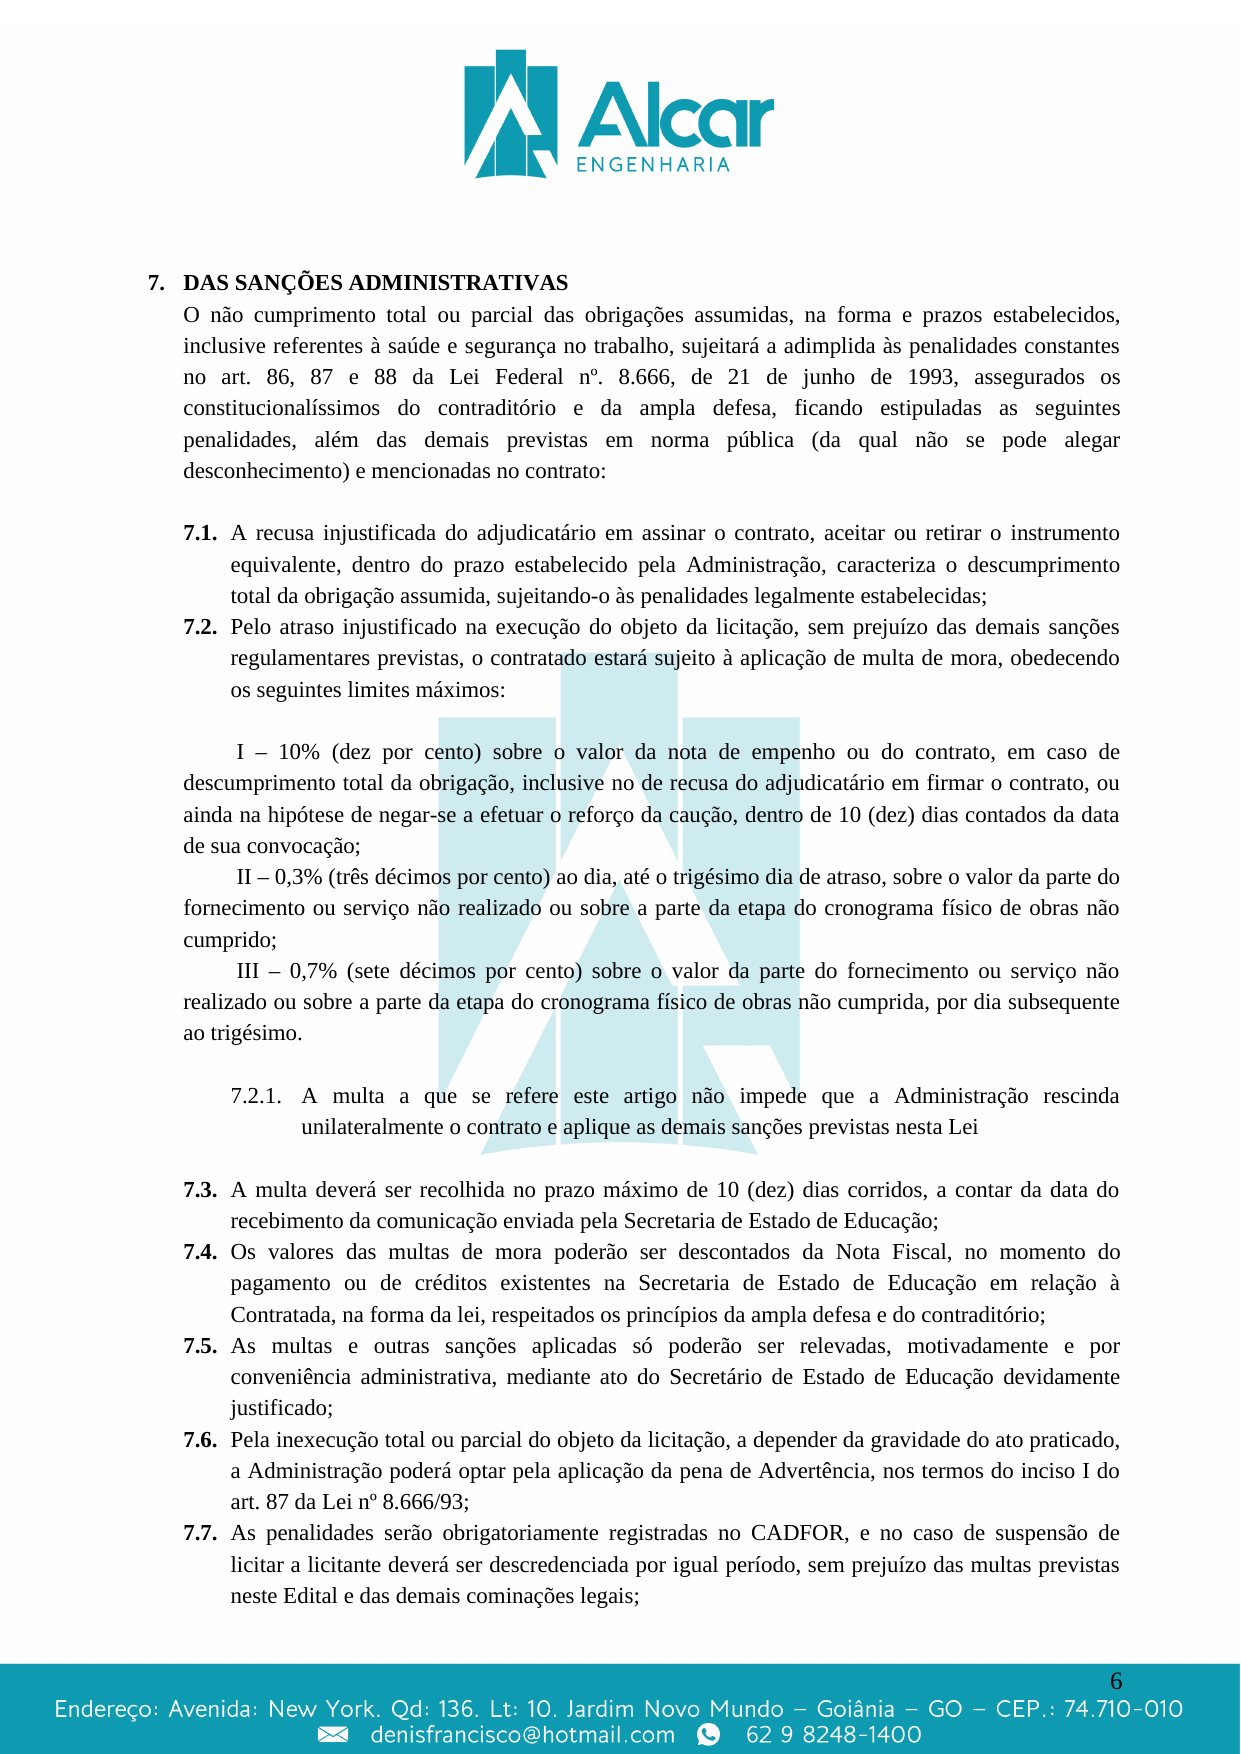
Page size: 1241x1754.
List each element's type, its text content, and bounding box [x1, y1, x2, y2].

text II – 0,3% (três décimos por cento) ao dia, até o trigésimo dia de atraso, sobre o valor da parte do fornecimento ou serviço não realizado ou sobre a parte da etapa do cronograma físico de obras não cumprido; [183, 858, 1122, 952]
list Pelo atraso injustificado na execução do objeto da licitação, sem prejuízo das demais sanções regulamentares previstas, o contratado estará sujeito à aplicação de multa de mora, obedecendo os seguintes limites máximos: [183, 608, 1122, 702]
text III – 0,7% (sete décimos por cento) sobre o valor da parte do fornecimento ou serviço não realizado ou sobre a parte da etapa do cronograma físico de obras não cumprida, por dia subsequente ao trigésimo. [183, 952, 1122, 1046]
list A multa deverá ser recolhida no prazo máximo de 10 (dez) dias corridos, a contar da data do recebimento da comunicação enviada pela Secretaria de Estado de Educação; [183, 1171, 1122, 1233]
list As multas e outras sanções aplicadas só poderão ser relevadas, motivadamente e por conveniência administrativa, mediante ato do Secretário de Estado de Educação devidamente justificado; [183, 1327, 1122, 1421]
list A multa a que se refere este artigo não impede que a Administração rescinda unilateralmente o contrato e aplique as demais sanções previstas nesta Lei [230, 1077, 1122, 1139]
list DAS SANÇÕES ADMINISTRATIVAS [148, 264, 1122, 296]
list Pela inexecução total ou parcial do objeto da licitação, a depender da gravidade do ato praticado, a Administração poderá optar pela aplicação da pena de Advertência, nos termos do inciso I do art. 87 da Lei nº 8.666/93; [183, 1421, 1122, 1514]
text O não cumprimento total ou parcial das obrigações assumidas, na forma e prazos estabelecidos, inclusive referentes à saúde e segurança no trabalho, sujeitará a adimplida às penalidades constantes no art. 86, 87 e 88 da Lei Federal nº. 8.666, de 21 de junho de 1993, assegurados os constitucionalíssimos do contraditório e da ampla defesa, ficando estipuladas as seguintes penalidades, além das demais previstas em norma pública (da qual não se pode alegar desconhecimento) e mencionadas no contrato: [183, 296, 1122, 483]
picture [0, 26, 1240, 1754]
list Os valores das multas de mora poderão ser descontados da Nota Fiscal, no momento do pagamento ou de créditos existentes na Secretaria de Estado de Educação em relação à Contratada, na forma da lei, respeitados os princípios da ampla defesa e do contraditório; [183, 1233, 1122, 1327]
list As penalidades serão obrigatoriamente registradas no CADFOR, e no caso de suspensão de licitar a licitante deverá ser descredenciada por igual período, sem prejuízo das multas previstas neste Edital e das demais cominações legais; [183, 1514, 1122, 1608]
list A recusa injustificada do adjudicatário em assinar o contrato, aceitar ou retirar o instrumento equivalente, dentro do prazo estabelecido pela Administração, caracteriza o descumprimento total da obrigação assumida, sujeitando-o às penalidades legalmente estabelecidas; [183, 514, 1122, 608]
text I – 10% (dez por cento) sobre o valor da nota de empenho ou do contrato, em caso de descumprimento total da obrigação, inclusive no de recusa do adjudicatário em firmar o contrato, ou ainda na hipótese de negar-se a efetuar o reforço da caução, dentro de 10 (dez) dias contados da data de sua convocação; [183, 733, 1122, 858]
